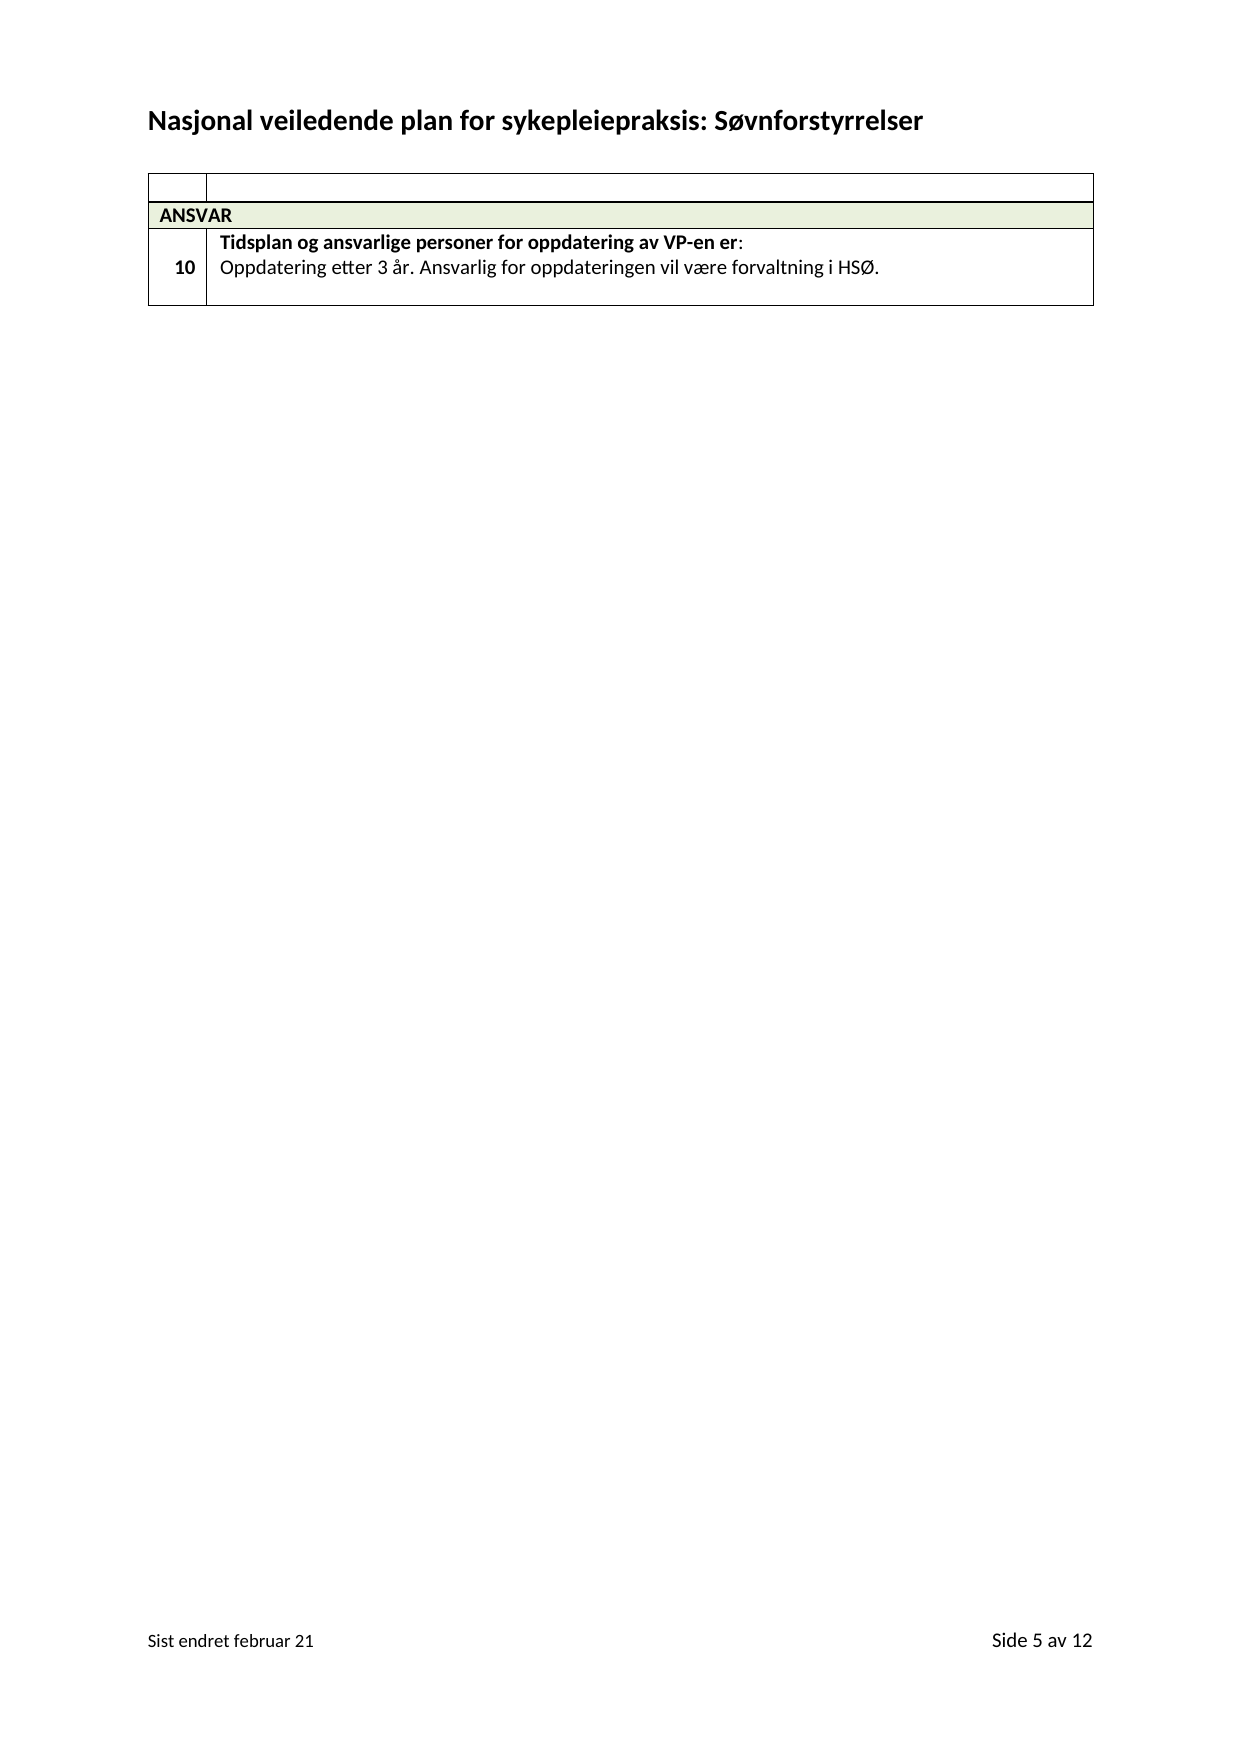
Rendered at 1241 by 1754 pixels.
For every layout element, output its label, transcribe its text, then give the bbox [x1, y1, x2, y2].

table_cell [207, 174, 1093, 201]
table_cell ANSVAR [149, 203, 1093, 228]
table_cell 10 [149, 229, 206, 305]
table_cell 9 [149, 174, 206, 201]
table_cell Tidsplan og ansvarlige personer for oppdatering av VP-en er: Oppdatering etter 3 år. Ansvarlig for oppdateringen vil være forvaltning i HSØ. [207, 229, 1093, 305]
